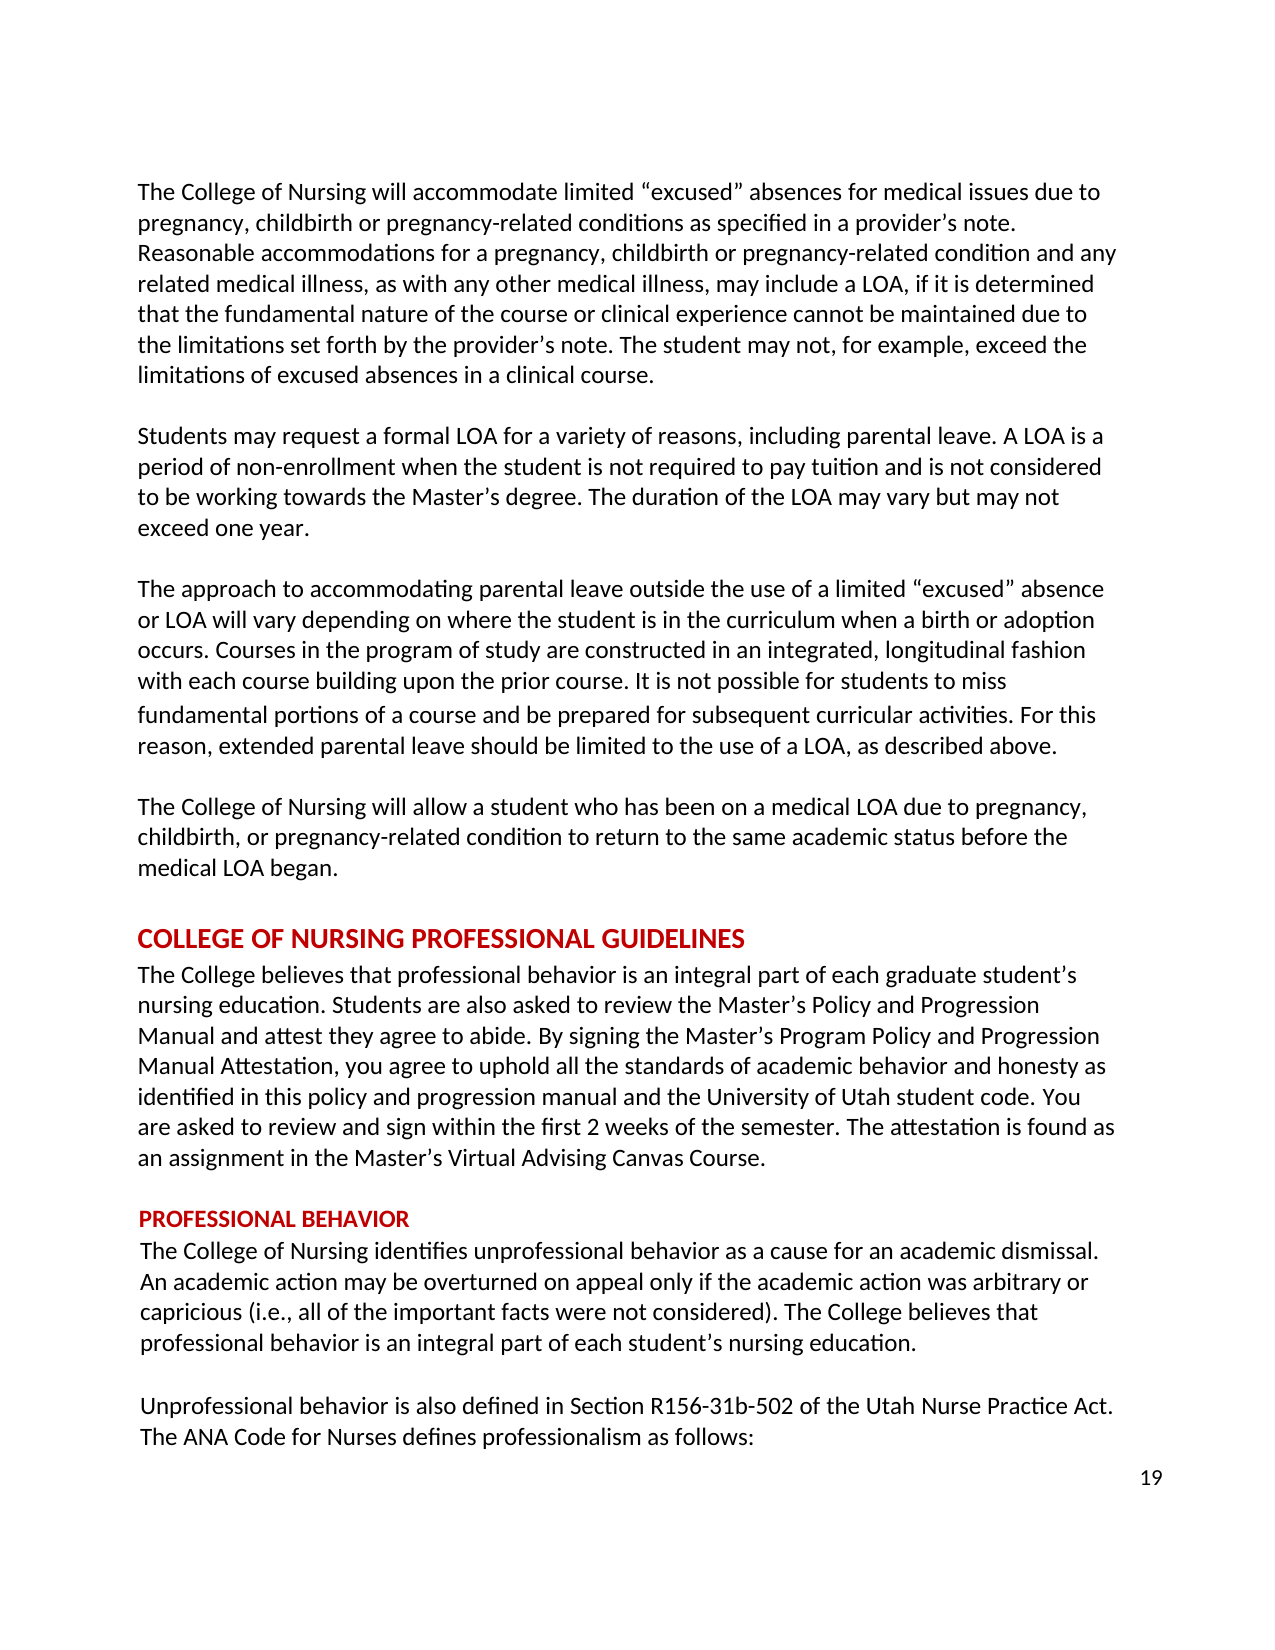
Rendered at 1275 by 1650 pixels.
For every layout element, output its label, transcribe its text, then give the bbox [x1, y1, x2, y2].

text The College of Nursing identifies unprofessional behavior as a cause for an academic dismissal. An academic action may be overturned on appeal only if the academic action was arbitrary or capricious (i.e., all of the important facts were not considered). The College believes that professional behavior is an integral part of each student’s nursing education. [140, 1235, 1114, 1357]
text Unprofessional behavior is also defined in Section R156-31b-502 of the Utah Nurse Practice Act. The ANA Code for Nurses defines professionalism as follows: [140, 1390, 1113, 1451]
text The approach to accommodating parental leave outside the use of a limited “excused” absence or LOA will vary depending on where the student is in the curriculum when a birth or adoption occurs. Courses in the program of study are constructed in an integrated, longitudinal fashion with each course building upon the prior course. It is not possible for students to miss [137, 573, 1116, 695]
text fundamental portions of a course and be prepared for subsequent curricular activities. For this reason, extended parental leave should be limited to the use of a LOA, as described above. [137, 699, 1162, 760]
text Students may request a formal LOA for a variety of reasons, including parental leave. A LOA is a period of non-enrollment when the student is not required to pay tuition and is not considered to be working towards the Master’s degree. The duration of the LOA may vary but may not exceed one year. [137, 420, 1116, 542]
text Reasonable accommodations for a pregnancy, childbirth or pregnancy-related condition and any related medical illness, as with any other medical illness, may include a LOA, if it is determined that the fundamental nature of the course or clinical experience cannot be maintained due to the limitations set forth by the provider’s note. The student may not, for example, exceed the limitations of excused absences in a clinical course. [137, 237, 1120, 390]
text The College of Nursing will accommodate limited “excused” absences for medical issues due to pregnancy, childbirth or pregnancy-related conditions as specified in a provider’s note. [137, 176, 1162, 237]
subtitle COLLEGE OF NURSING PROFESSIONAL GUIDELINES [137, 920, 1162, 956]
text The College of Nursing will allow a student who has been on a medical LOA due to pregnancy, childbirth, or pregnancy-related condition to return to the same academic status before the medical LOA began. [137, 791, 1122, 882]
text The College believes that professional behavior is an integral part of each graduate student’s nursing education. Students are also asked to review the Master’s Policy and Progression Manual and attest they agree to abide. By signing the Master’s Program Policy and Progression Manual Attestation, you agree to uphold all the standards of academic behavior and honesty as identified in this policy and progression manual and the University of Utah student code. You are asked to review and sign within the first 2 weeks of the semester. The attestation is found as an assignment in the Master’s Virtual Advising Canvas Course. [137, 959, 1116, 1172]
subtitle PROFESSIONAL BEHAVIOR [138, 1203, 1162, 1233]
